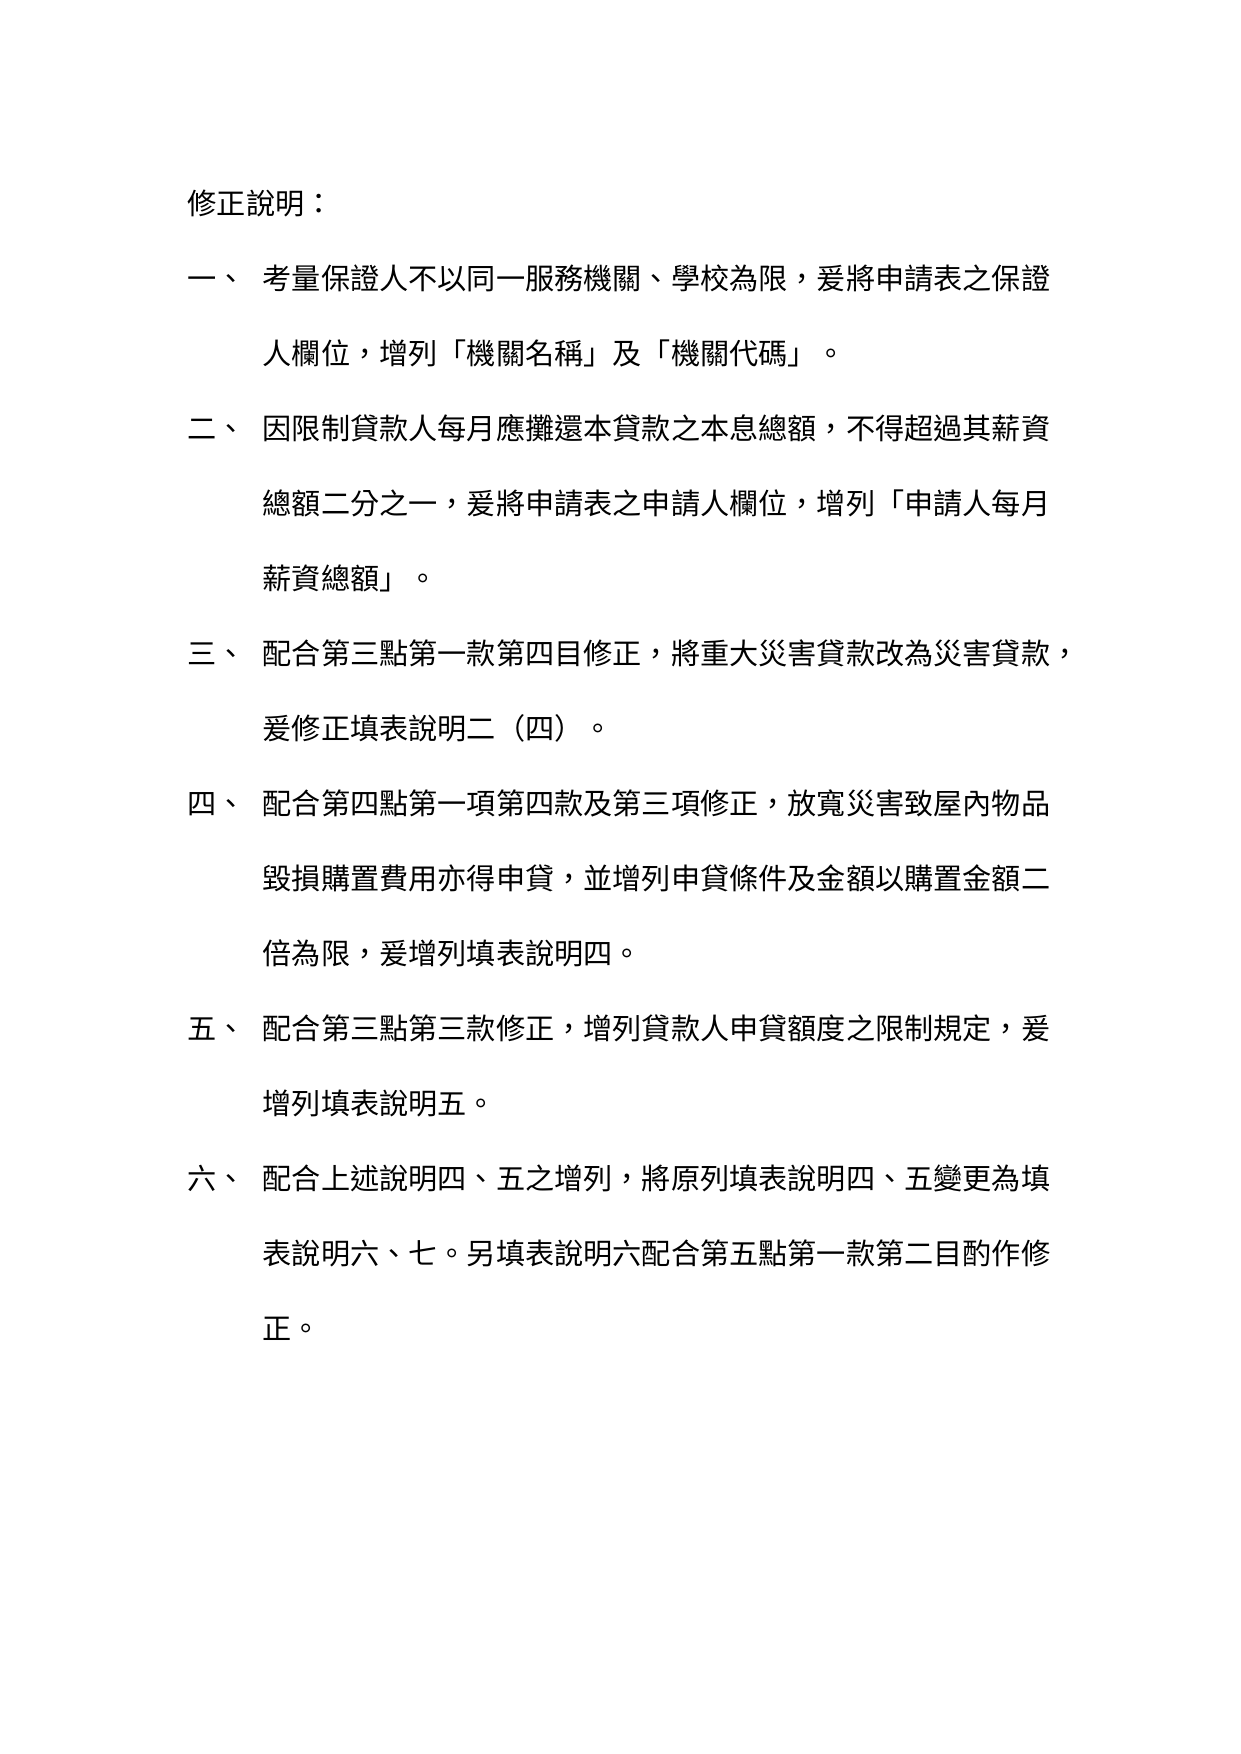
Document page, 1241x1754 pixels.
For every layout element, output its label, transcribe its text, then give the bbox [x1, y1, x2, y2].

list 考量保證人不以同一服務機關、學校為限，爰將申請表之保證人欄位，增列「機關名稱」及「機關代碼」。 [187, 239, 1053, 389]
list 配合上述說明四、五之增列，將原列填表說明四、五變更為填表說明六、七。另填表說明六配合第五點第一款第二目酌作修正。 [187, 1139, 1053, 1364]
text 修正說明： [187, 164, 1053, 239]
list 因限制貸款人每月應攤還本貸款之本息總額，不得超過其薪資總額二分之一，爰將申請表之申請人欄位，增列「申請人每月薪資總額」。 [187, 389, 1053, 614]
list 配合第四點第一項第四款及第三項修正，放寬災害致屋內物品毀損購置費用亦得申貸，並增列申貸條件及金額以購置金額二倍為限，爰增列填表說明四。 [187, 764, 1053, 989]
list 配合第三點第一款第四目修正，將重大災害貸款改為災害貸款，爰修正填表說明二（四）。 [187, 614, 1053, 764]
list 配合第三點第三款修正，增列貸款人申貸額度之限制規定，爰增列填表說明五。 [187, 989, 1053, 1139]
